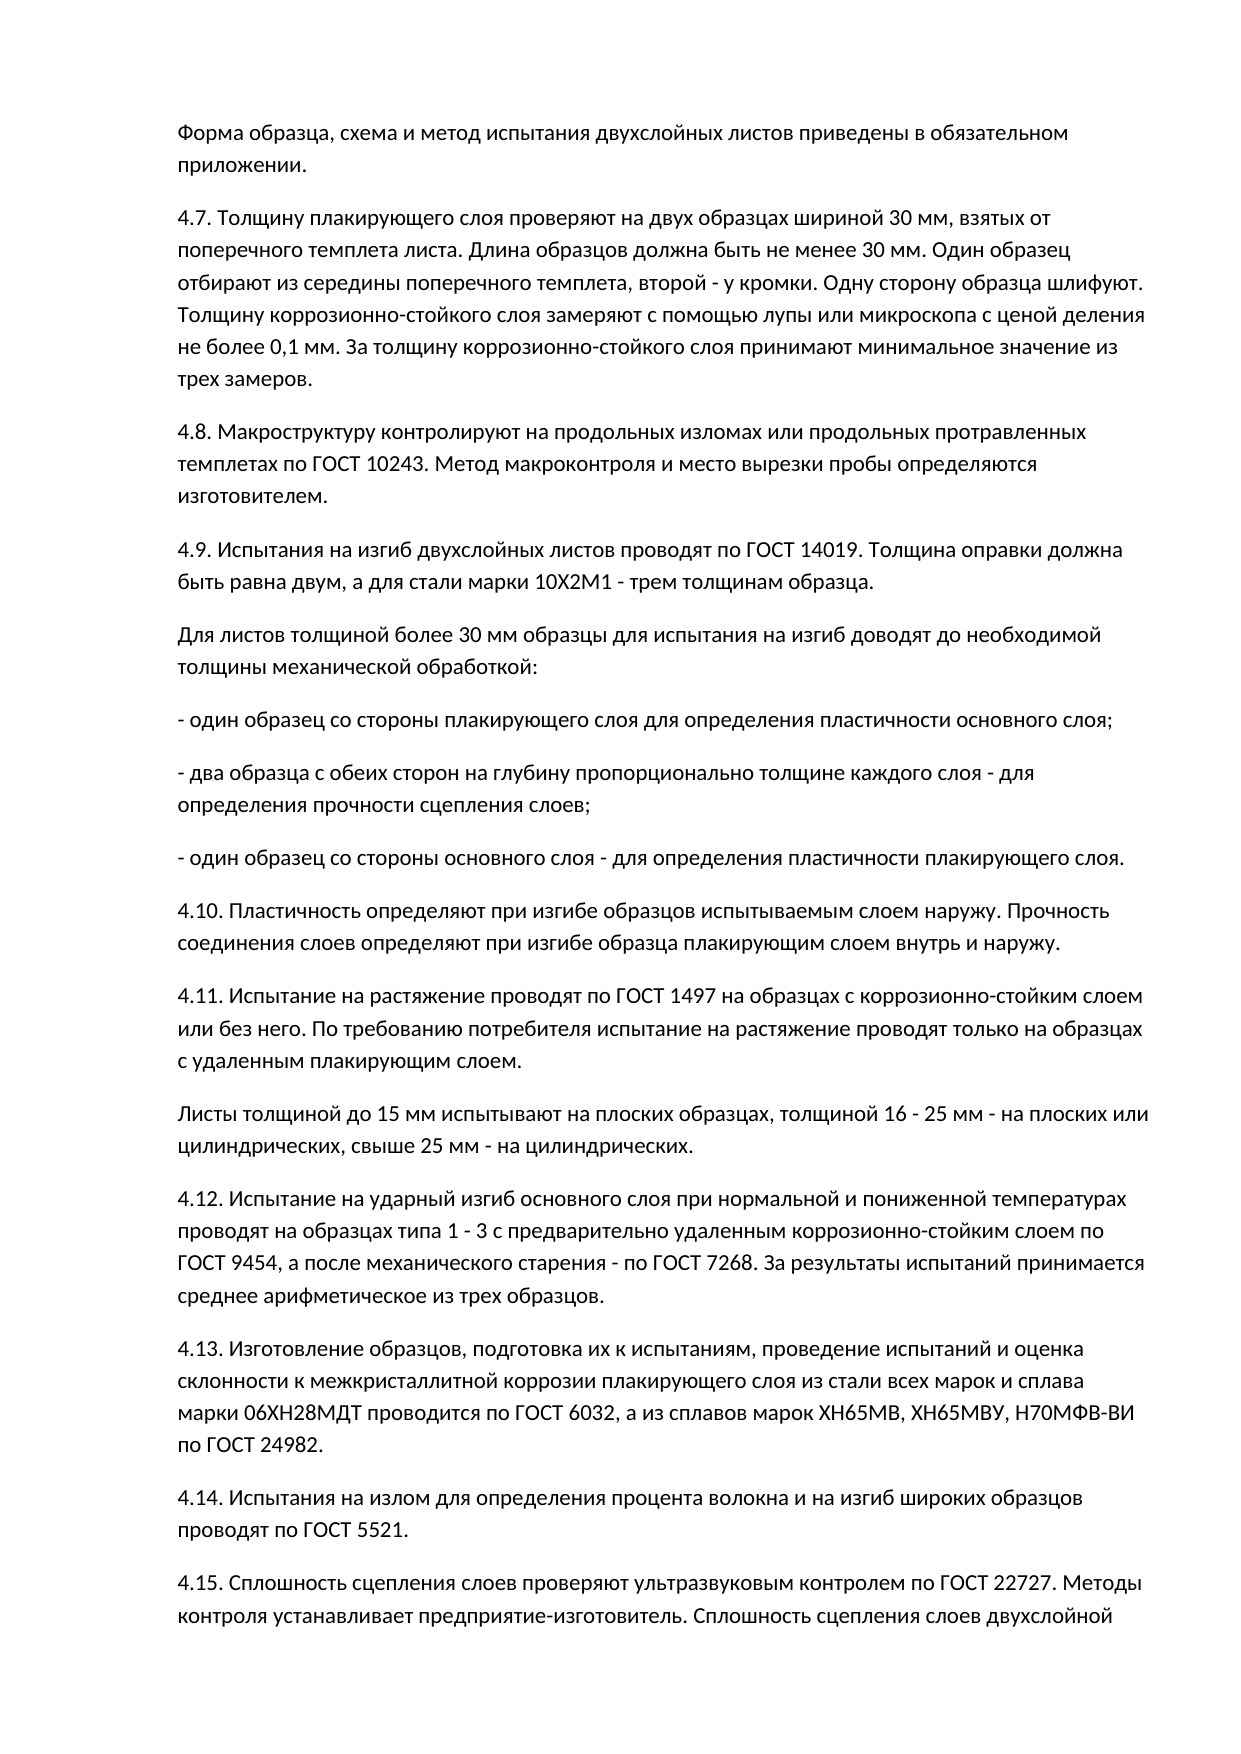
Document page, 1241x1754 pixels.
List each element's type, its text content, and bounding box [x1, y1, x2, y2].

text 4.11. Испытание на растяжение проводят по ГОСТ 1497 на образцах с коррозионно-стойким слоем или без него. По требованию потребителя испытание на растяжение проводят только на образцах с удаленным плакирующим слоем. [177, 982, 1152, 1074]
text Для листов толщиной более 30 мм образцы для испытания на изгиб доводят до необходимой толщины механической обработкой: [177, 620, 1152, 680]
text - два образца с обеих сторон на глубину пропорционально толщине каждого слоя - для определения прочности сцепления слоев; [177, 758, 1152, 818]
text 4.10. Пластичность определяют при изгибе образцов испытываемым слоем наружу. Прочность соединения слоев определяют при изгибе образца плакирующим слоем внутрь и наружу. [177, 896, 1152, 957]
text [177, 1568, 1152, 1629]
text - один образец со стороны плакирующего слоя для определения пластичности основного слоя; [177, 705, 1152, 733]
text Форма образца, схема и метод испытания двухслойных листов приведены в обязательном приложении. [177, 118, 1152, 178]
text 4.14. Испытания на излом для определения процента волокна и на изгиб широких образцов проводят по ГОСТ 5521. [177, 1483, 1152, 1543]
text 4.13. Изготовление образцов, подготовка их к испытаниям, проведение испытаний и оценка склонности к межкристаллитной коррозии плакирующего слоя из стали всех марок и сплава марки 06ХН28МДТ проводится по ГОСТ 6032, а из сплавов марок ХН65МВ, ХН65МВУ, Н70МФВ-ВИ по ГОСТ 24982. [177, 1334, 1152, 1458]
text 4.7. Толщину плакирующего слоя проверяют на двух образцах шириной 30 мм, взятых от поперечного темплета листа. Длина образцов должна быть не менее 30 мм. Один образец отбирают из середины поперечного темплета, второй - у кромки. Одну сторону образца шлифуют. Толщину коррозионно-стойкого слоя замеряют с помощью лупы или микроскопа с ценой деления не более 0,1 мм. За толщину коррозионно-стойкого слоя принимают минимальное значение из трех замеров. [177, 203, 1152, 392]
text 4.12. Испытание на ударный изгиб основного слоя при нормальной и пониженной температурах проводят на образцах типа 1 - 3 с предварительно удаленным коррозионно-стойким слоем по ГОСТ 9454, а после механического старения - по ГОСТ 7268. За результаты испытаний принимается среднее арифметическое из трех образцов. [177, 1184, 1152, 1309]
text - один образец со стороны основного слоя - для определения пластичности плакирующего слоя. [177, 843, 1152, 871]
text 4.8. Макроструктуру контролируют на продольных изломах или продольных протравленных темплетах по ГОСТ 10243. Метод макроконтроля и место вырезки пробы определяются изготовителем. [177, 417, 1152, 510]
text 4.9. Испытания на изгиб двухслойных листов проводят по ГОСТ 14019. Толщина оправки должна быть равна двум, а для стали марки 10Х2М1 - трем толщинам образца. [177, 535, 1152, 595]
text Листы толщиной до 15 мм испытывают на плоских образцах, толщиной 16 - 25 мм - на плоских или цилиндрических, свыше 25 мм - на цилиндрических. [177, 1099, 1152, 1159]
